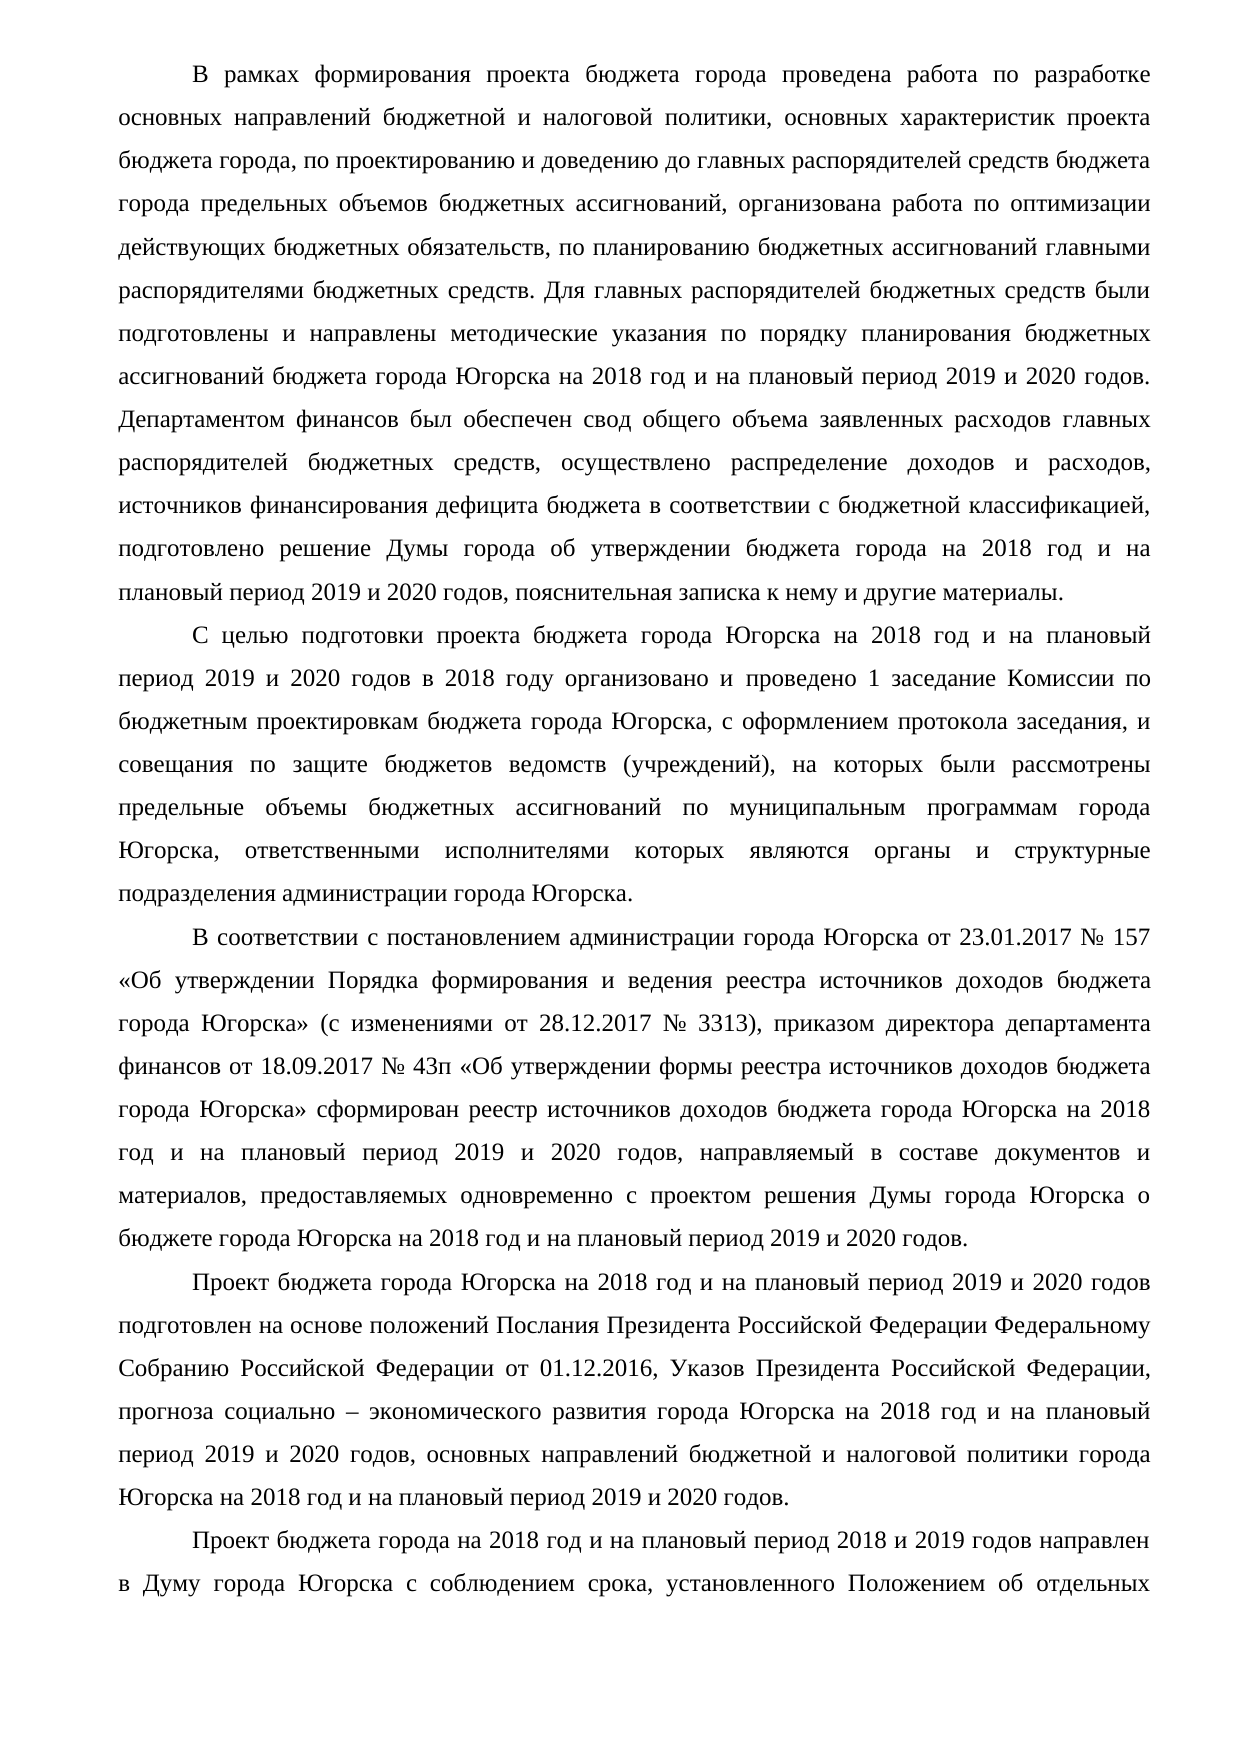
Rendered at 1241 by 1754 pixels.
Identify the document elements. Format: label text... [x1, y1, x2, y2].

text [118, 1525, 1152, 1597]
text В соответствии с постановлением администрации города Югорска от 23.01.2017 № 157 «Об утверждении Порядка формирования и ведения реестра источников доходов бюджета города Югорска» (с изменениями от 28.12.2017 № 3313), приказом директора департамента финансов от 18.09.2017 № 43п «Об утверждении формы реестра источников доходов бюджета города Югорска» сформирован реестр источников доходов бюджета города Югорска на 2018 год и на плановый период 2019 и 2020 годов, направляемый в составе документов и материалов, предоставляемых одновременно с проектом решения Думы города Югорска о бюджете города Югорска на 2018 год и на плановый период 2019 и 2020 годов. [118, 922, 1152, 1252]
text С целью подготовки проекта бюджета города Югорска на 2018 год и на плановый период 2019 и 2020 годов в 2018 году организовано и проведено 1 заседание Комиссии по бюджетным проектировкам бюджета города Югорска, с оформлением протокола заседания, и совещания по защите бюджетов ведомств (учреждений), на которых были рассмотрены предельные объемы бюджетных ассигнований по муниципальным программам города Югорска, ответственными исполнителями которых являются органы и структурные подразделения администрации города Югорска. [118, 620, 1152, 907]
text В рамках формирования проекта бюджета города проведена работа по разработке основных направлений бюджетной и налоговой политики, основных характеристик проекта бюджета города, по проектированию и доведению до главных распорядителей средств бюджета города предельных объемов бюджетных ассигнований, организована работа по оптимизации действующих бюджетных обязательств, по планированию бюджетных ассигнований главными распорядителями бюджетных средств. Для главных распорядителей бюджетных средств были подготовлены и направлены методические указания по порядку планирования бюджетных ассигнований бюджета города Югорска на 2018 год и на плановый период 2019 и 2020 годов. Департаментом финансов был обеспечен свод общего объема заявленных расходов главных распорядителей бюджетных средств, осуществлено распределение доходов и расходов, источников финансирования дефицита бюджета в соответствии с бюджетной классификацией, подготовлено решение Думы города об утверждении бюджета города на 2018 год и на плановый период 2019 и 2020 годов, пояснительная записка к нему и другие материалы. [118, 59, 1152, 605]
text Проект бюджета города Югорска на 2018 год и на плановый период 2019 и 2020 годов подготовлен на основе положений Послания Президента Российской Федерации Федеральному Собранию Российской Федерации от 01.12.2016, Указов Президента Российской Федерации, прогноза социально – экономического развития города Югорска на 2018 год и на плановый период 2019 и 2020 годов, основных направлений бюджетной и налоговой политики города Югорска на 2018 год и на плановый период 2019 и 2020 годов. [118, 1267, 1152, 1511]
